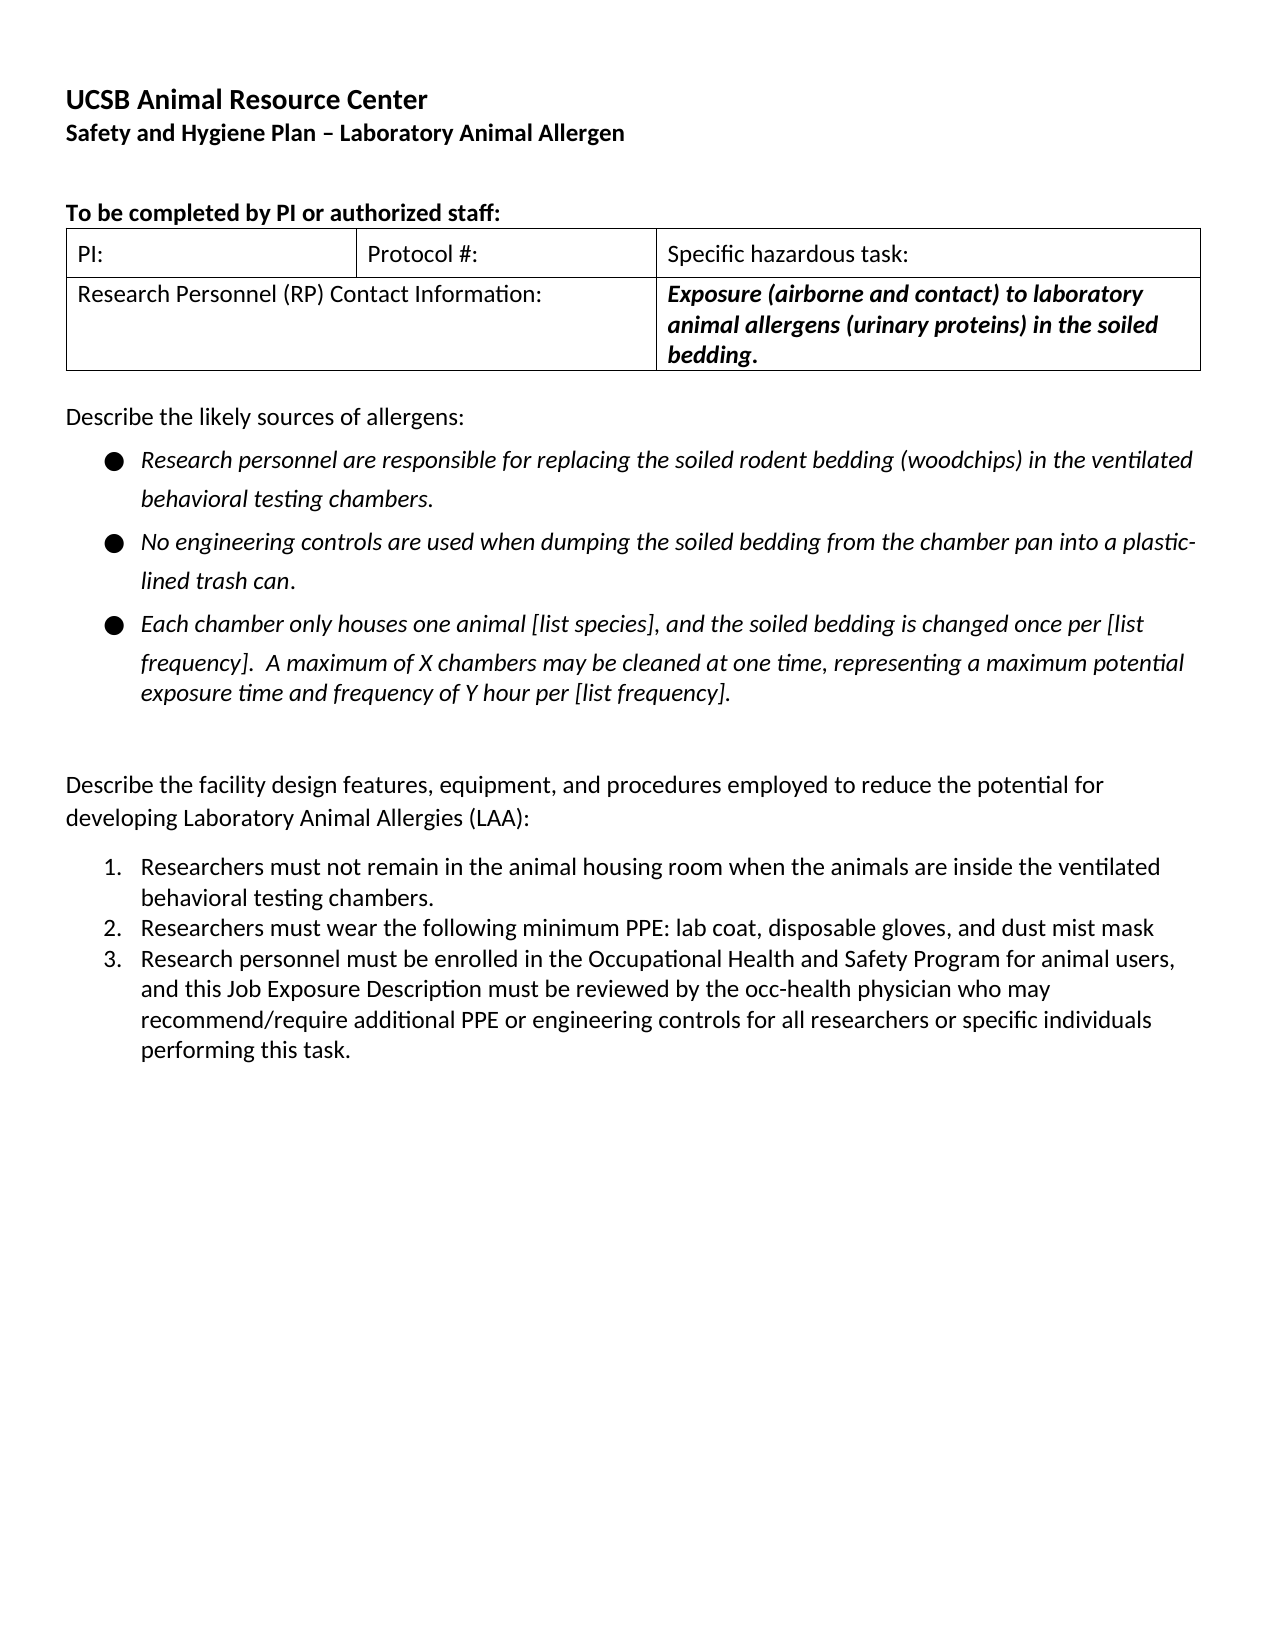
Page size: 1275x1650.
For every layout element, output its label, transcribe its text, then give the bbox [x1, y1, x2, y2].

table_header Protocol #: [357, 229, 656, 277]
text Safety and Hygiene Plan – Laboratory Animal Allergen [66, 117, 1209, 148]
list Each chamber only houses one animal [list species], and the soiled bedding is changed once per [list frequency]. A maximum of X chambers may be cleaned at one time, representing a maximum potential exposure time and frequency of Y hour per [list frequency]. [103, 596, 1209, 708]
text To be completed by PI or authorized staff: [66, 197, 1209, 228]
list Researchers must not remain in the animal housing room when the animals are inside the ventilated behavioral testing chambers. [103, 851, 1209, 912]
text UCSB Animal Resource Center [66, 81, 1209, 117]
table_cell Exposure (airborne and contact) to laboratory animal allergens (urinary proteins) in the soiled bedding. [657, 278, 1200, 370]
list Research personnel are responsible for replacing the soiled rodent bedding (woodchips) in the ventilated behavioral testing chambers. [103, 432, 1209, 514]
text Describe the facility design features, equipment, and procedures employed to reduce the potential for developing Laboratory Animal Allergies (LAA): [66, 769, 1209, 832]
table_header Specific hazardous task: [657, 229, 1200, 277]
list No engineering controls are used when dumping the soiled bedding from the chamber pan into a plastic-lined trash can. [103, 514, 1209, 596]
list Researchers must wear the following minimum PPE: lab coat, disposable gloves, and dust mist mask [103, 912, 1209, 943]
list Research personnel must be enrolled in the Occupational Health and Safety Program for animal users, and this Job Exposure Description must be reviewed by the occ-health physician who may recommend/require additional PPE or engineering controls for all researchers or specific individuals performing this task. [103, 943, 1209, 1065]
table_cell Research Personnel (RP) Contact Information: [67, 278, 656, 370]
text Describe the likely sources of allergens: [66, 401, 1209, 432]
table_header PI: [67, 229, 356, 277]
